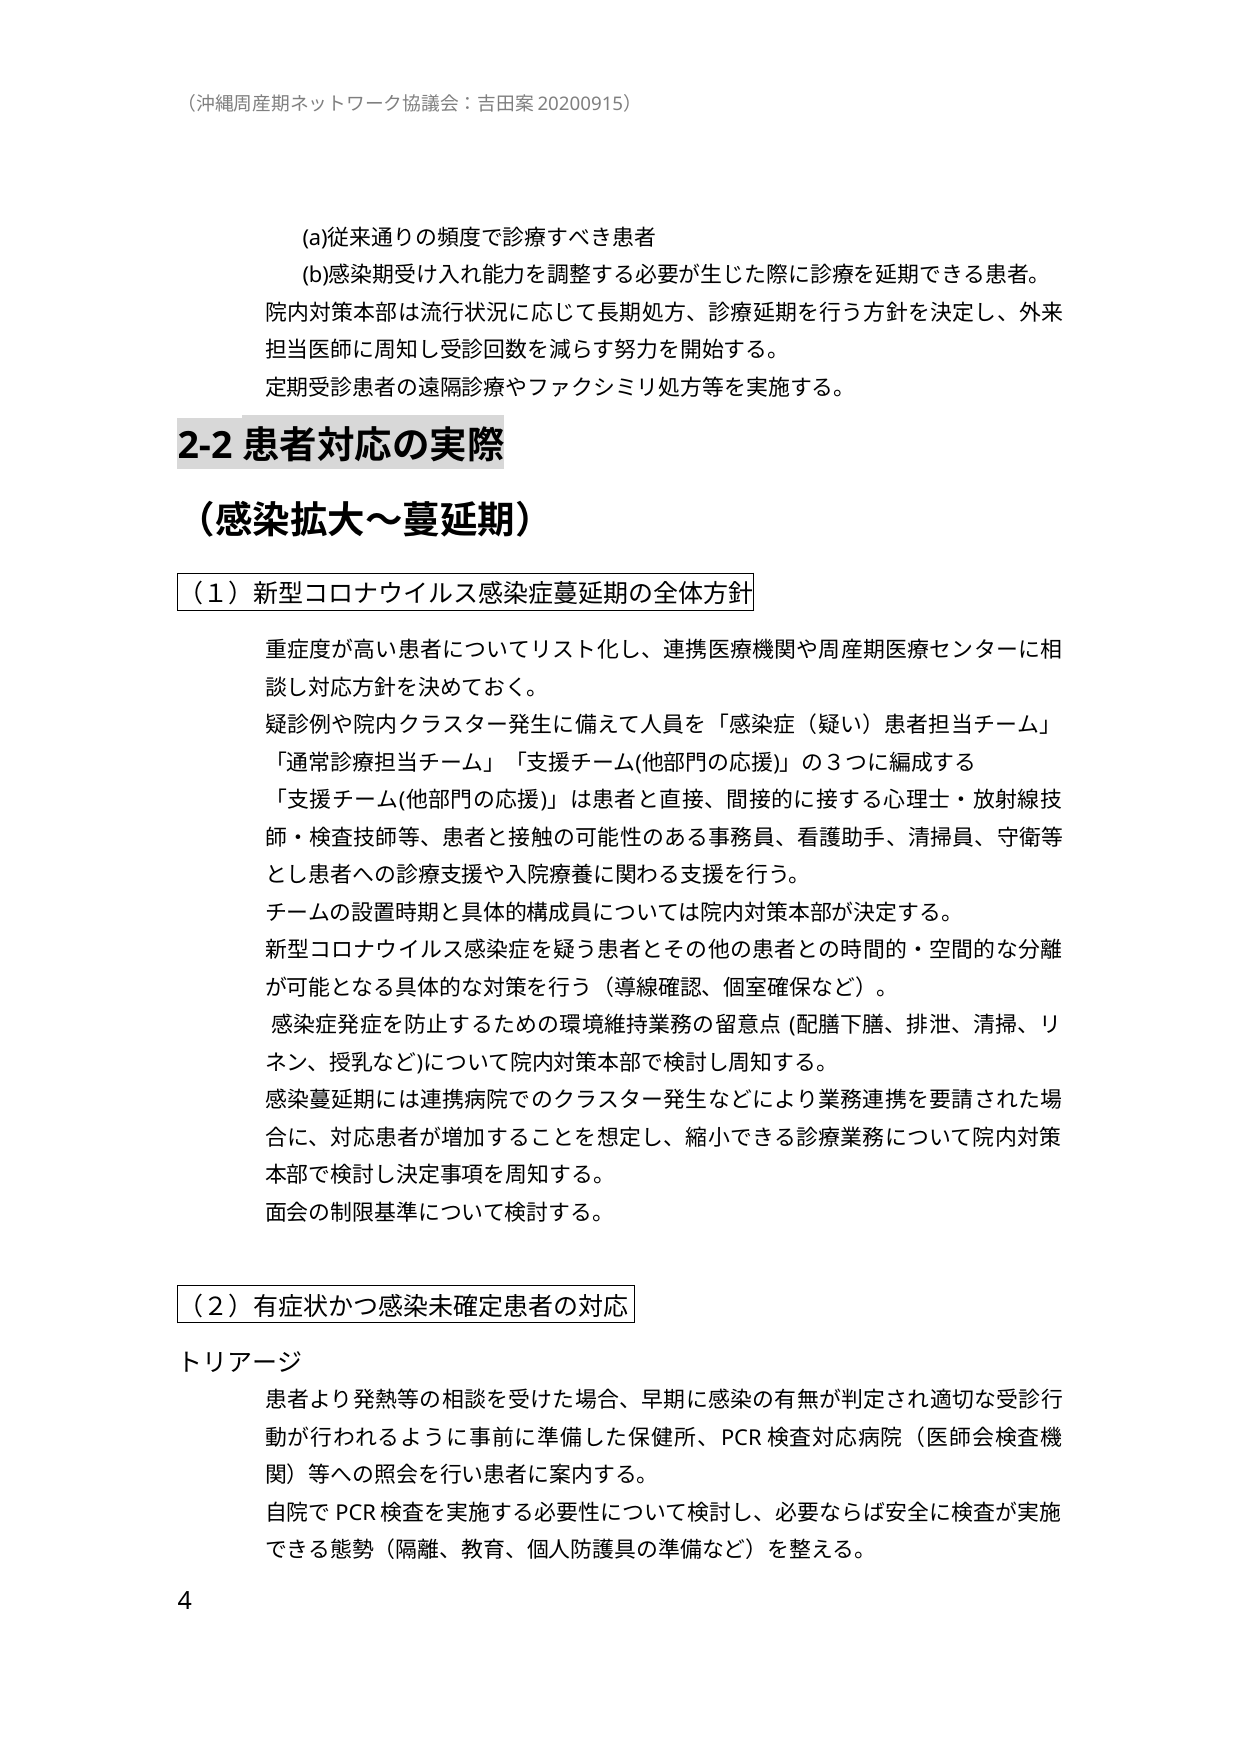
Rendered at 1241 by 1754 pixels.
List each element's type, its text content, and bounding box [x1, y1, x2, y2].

list 定期受診患者の遠隔診療やファクシミリ処方等を実施する。 [221, 367, 1063, 404]
list 感染症発症を防止するための環境維持業務の留意点 (配膳下膳、排泄、清掃、リネン、授乳など)について院内対策本部で検討し周知する。 [221, 1004, 1063, 1079]
text トリアージ [177, 1342, 1063, 1379]
list チームの設置時期と具体的構成員については院内対策本部が決定する。 [221, 892, 1063, 929]
text （感染拡大〜蔓延期） [177, 479, 1063, 554]
list 疑診例や院内クラスター発生に備えて人員を「感染症（疑い）患者担当チーム」「通常診療担当チーム」「支援チーム(他部門の応援)」の３つに編成する [221, 704, 1063, 779]
list 重症度が高い患者についてリスト化し、連携医療機関や周産期医療センターに相談し対応方針を決めておく。 [221, 629, 1063, 704]
list 感染蔓延期には連携病院でのクラスター発生などにより業務連携を要請された場合に、対応患者が増加することを想定し、縮小できる診療業務について院内対策本部で検討し決定事項を周知する。 [221, 1079, 1063, 1192]
text （１）新型コロナウイルス感染症蔓延期の全体方針 [177, 554, 1063, 629]
list 新型コロナウイルス感染症を疑う患者とその他の患者との時間的・空間的な分離が可能となる具体的な対策を行う（導線確認、個室確保など）。 [221, 929, 1063, 1004]
list 患者より発熱等の相談を受けた場合、早期に感染の有無が判定され適切な受診行動が行われるように事前に準備した保健所、PCR検査対応病院（医師会検査機関）等への照会を行い患者に案内する。 [221, 1379, 1063, 1492]
list 面会の制限基準について検討する。 [221, 1192, 1063, 1229]
text (b)感染期受け入れ能力を調整する必要が生じた際に診療を延期できる患者。 [302, 254, 1063, 292]
text （２）有症状かつ感染未確定患者の対応 [177, 1267, 1063, 1342]
list 「支援チーム(他部門の応援)」は患者と直接、間接的に接する心理士・放射線技師・検査技師等、患者と接触の可能性のある事務員、看護助手、清掃員、守衛等とし患者への診療支援や入院療養に関わる支援を行う。 [221, 779, 1063, 892]
list 自院でPCR検査を実施する必要性について検討し、必要ならば安全に検査が実施できる態勢（隔離、教育、個人防護具の準備など）を整える。 [221, 1492, 1063, 1567]
text 2-2 患者対応の実際 [177, 404, 1063, 479]
text (a)従来通りの頻度で診療すべき患者 [302, 217, 1063, 254]
list 院内対策本部は流行状況に応じて長期処方、診療延期を行う方針を決定し、外来担当医師に周知し受診回数を減らす努力を開始する。 [221, 292, 1063, 367]
